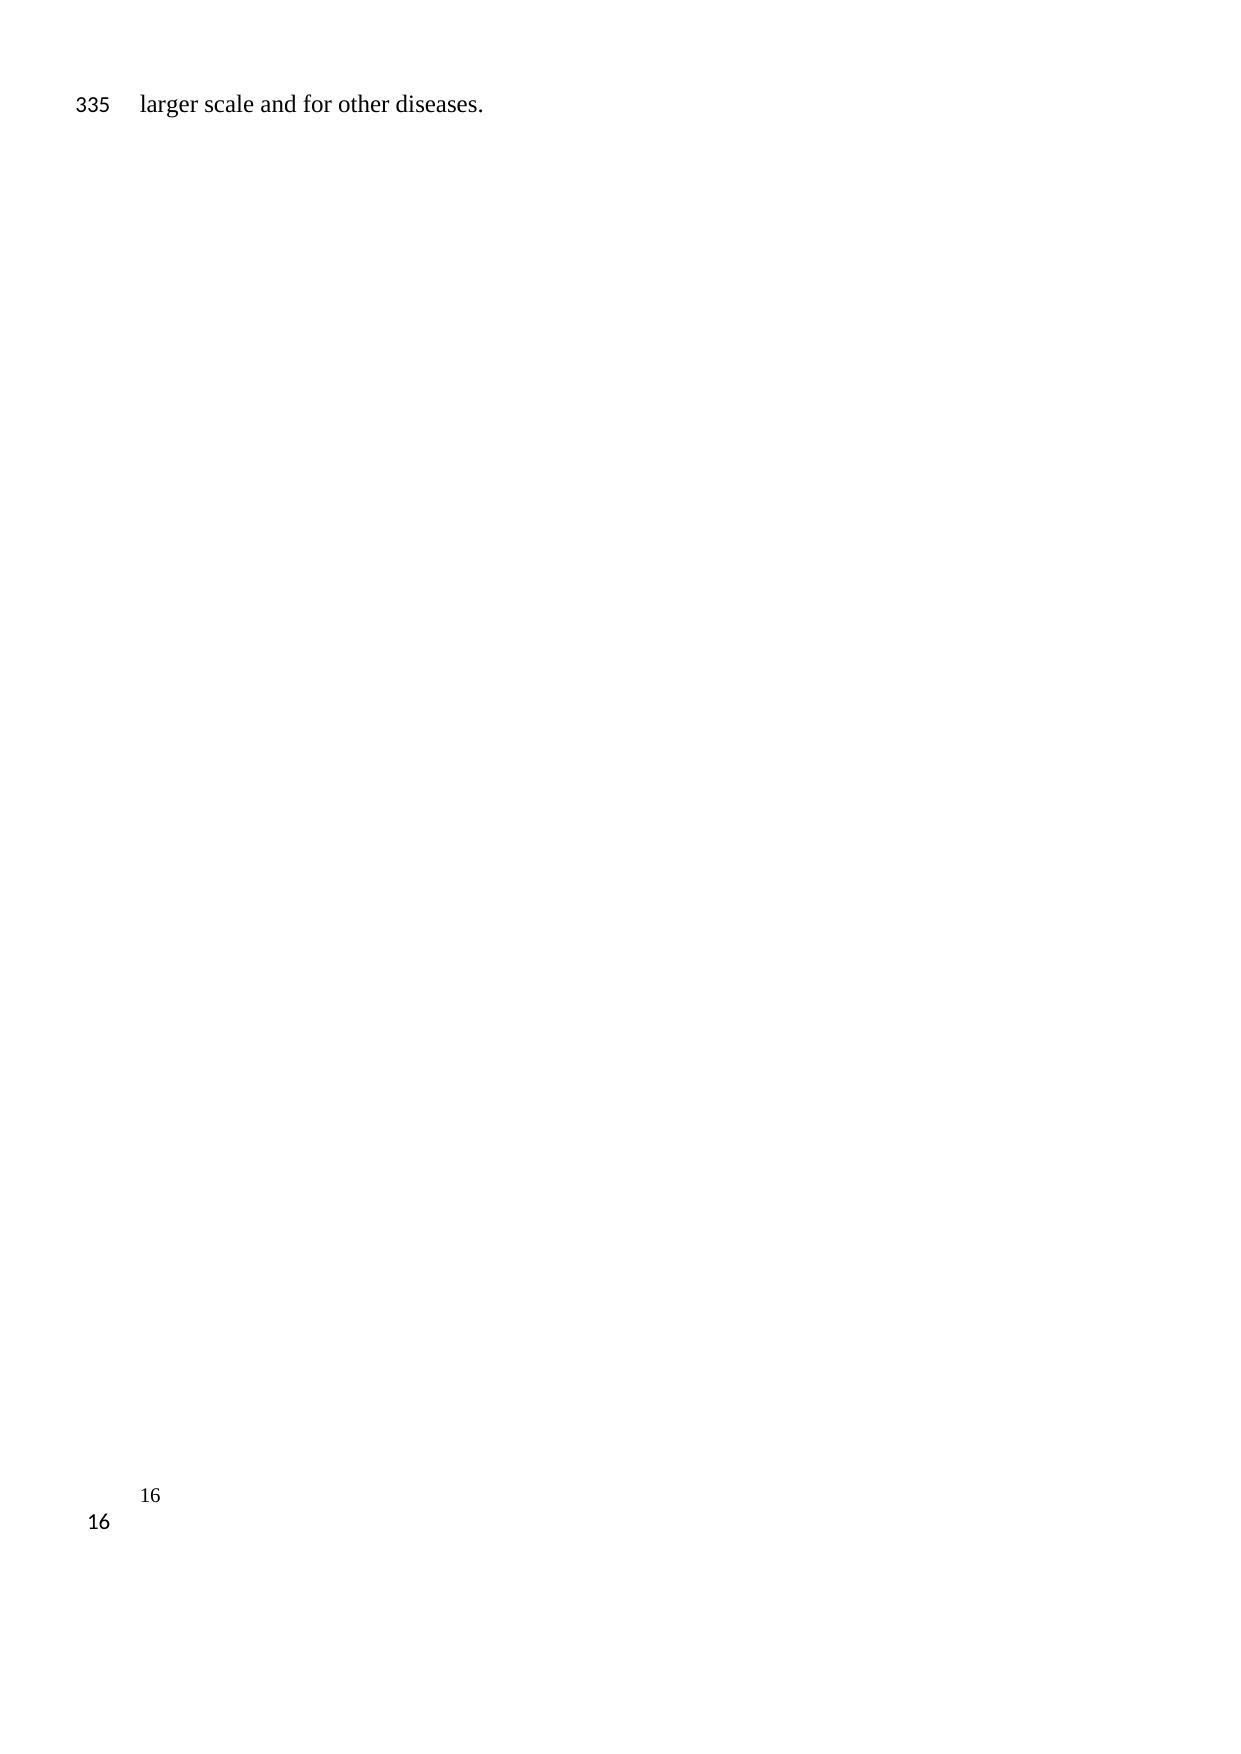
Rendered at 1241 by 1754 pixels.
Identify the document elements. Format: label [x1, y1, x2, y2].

text [139, 89, 1140, 117]
